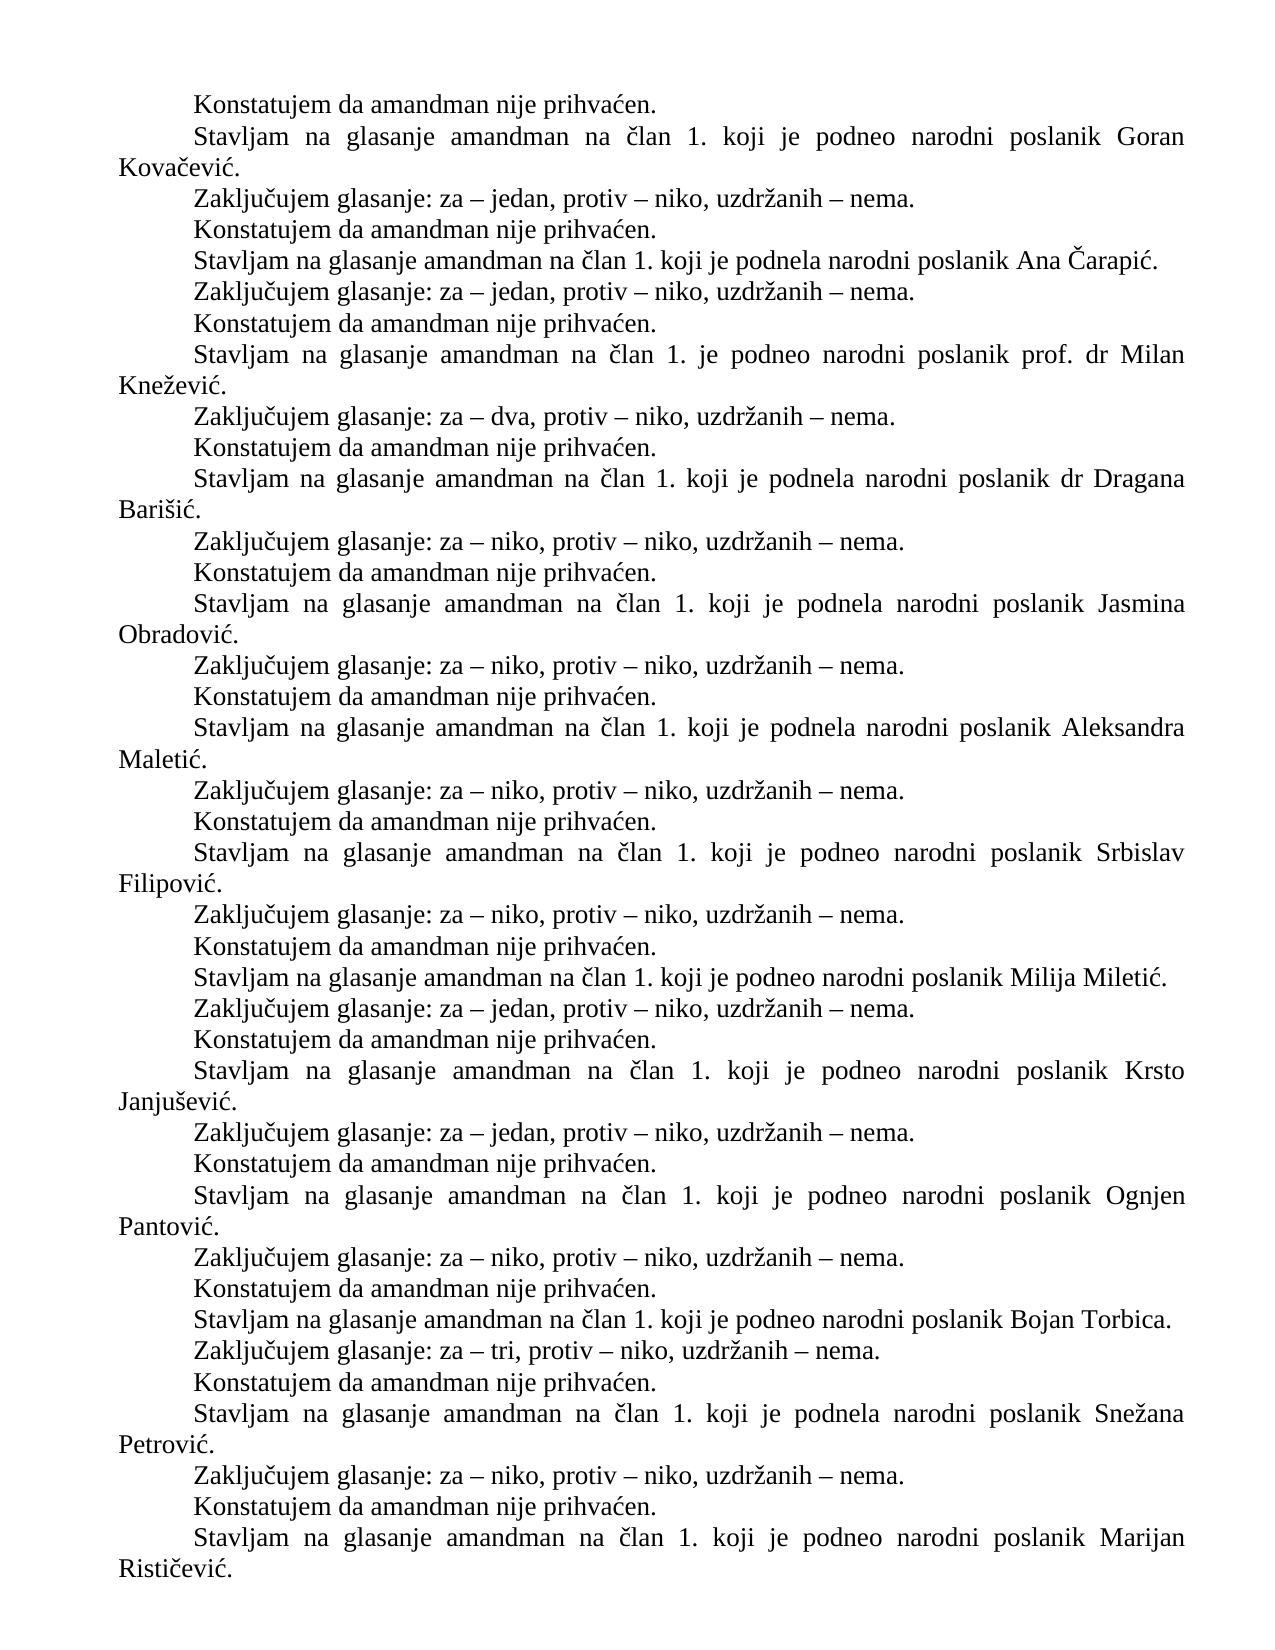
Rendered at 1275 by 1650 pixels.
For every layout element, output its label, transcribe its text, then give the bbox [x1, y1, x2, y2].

text Konstatujem da amandman nije prihvaćen. [118, 1272, 1186, 1303]
text Zaključujem glasanje: za – niko, protiv – niko, uzdržanih – nema. [118, 774, 1186, 805]
text Stavljam na glasanje amandman na član 1. je podneo narodni poslanik prof. dr Milan Knežević. [118, 338, 1186, 400]
text Stavljam na glasanje amandman na član 1. koji je podnela narodni poslanik Ana Čarapić. [118, 244, 1186, 276]
text Zaključujem glasanje: za – jedan, protiv – niko, uzdržanih – nema. [118, 992, 1186, 1023]
text Stavljam na glasanje amandman na član 1. koji je podneo narodni poslanik Goran Kovačević. [118, 120, 1186, 182]
text Stavljam na glasanje amandman na član 1. koji je podnela narodni poslanik dr Dragana Barišić. [118, 462, 1186, 525]
text Stavljam na glasanje amandman na član 1. koji je podneo narodni poslanik Milija Miletić. [118, 961, 1186, 992]
text Konstatujem da amandman nije prihvaćen. [118, 680, 1186, 712]
text Konstatujem da amandman nije prihvaćen. [118, 431, 1186, 462]
text Zaključujem glasanje: za – niko, protiv – niko, uzdržanih – nema. [118, 649, 1186, 680]
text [118, 1490, 1186, 1521]
text Konstatujem da amandman nije prihvaćen. [118, 929, 1186, 961]
text Konstatujem da amandman nije prihvaćen. [118, 805, 1186, 836]
text Konstatujem da amandman nije prihvaćen. [118, 1366, 1186, 1397]
text Zaključujem glasanje: za – niko, protiv – niko, uzdržanih – nema. [118, 898, 1186, 929]
text Zaključujem glasanje: za – jedan, protiv – niko, uzdržanih – nema. [118, 276, 1186, 307]
text Stavljam na glasanje amandman na član 1. koji je podnela narodni poslanik Jasmina Obradović. [118, 587, 1186, 649]
text Zaključujem glasanje: za – jedan, protiv – niko, uzdržanih – nema. [118, 1116, 1186, 1148]
text Konstatujem da amandman nije prihvaćen. [118, 1023, 1186, 1054]
text Zaključujem glasanje: za – tri, protiv – niko, uzdržanih – nema. [118, 1334, 1186, 1366]
text Stavljam na glasanje amandman na član 1. koji je podneo narodni poslanik Bojan Torbica. [118, 1303, 1186, 1334]
text Zaključujem glasanje: za – niko, protiv – niko, uzdržanih – nema. [118, 525, 1186, 556]
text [118, 89, 1186, 120]
text Zaključujem glasanje: za – niko, protiv – niko, uzdržanih – nema. [118, 1459, 1186, 1490]
text Stavljam na glasanje amandman na član 1. koji je podneo narodni poslanik Ognjen Pantović. [118, 1179, 1186, 1241]
text Konstatujem da amandman nije prihvaćen. [118, 307, 1186, 338]
text Stavljam na glasanje amandman na član 1. koji je podneo narodni poslanik Marijan Rističević. [118, 1521, 1186, 1584]
text Konstatujem da amandman nije prihvaćen. [118, 556, 1186, 587]
text Konstatujem da amandman nije prihvaćen. [118, 1148, 1186, 1179]
text Stavljam na glasanje amandman na član 1. koji je podnela narodni poslanik Snežana Petrović. [118, 1397, 1186, 1459]
text Konstatujem da amandman nije prihvaćen. [118, 213, 1186, 244]
text Zaključujem glasanje: za – dva, protiv – niko, uzdržanih – nema. [118, 400, 1186, 431]
text Zaključujem glasanje: za – niko, protiv – niko, uzdržanih – nema. [118, 1241, 1186, 1272]
text Zaključujem glasanje: za – jedan, protiv – niko, uzdržanih – nema. [118, 182, 1186, 213]
text Stavljam na glasanje amandman na član 1. koji je podneo narodni poslanik Krsto Janjušević. [118, 1054, 1186, 1116]
text Stavljam na glasanje amandman na član 1. koji je podneo narodni poslanik Srbislav Filipović. [118, 836, 1186, 898]
text Stavljam na glasanje amandman na član 1. koji je podnela narodni poslanik Aleksandra Maletić. [118, 712, 1186, 774]
